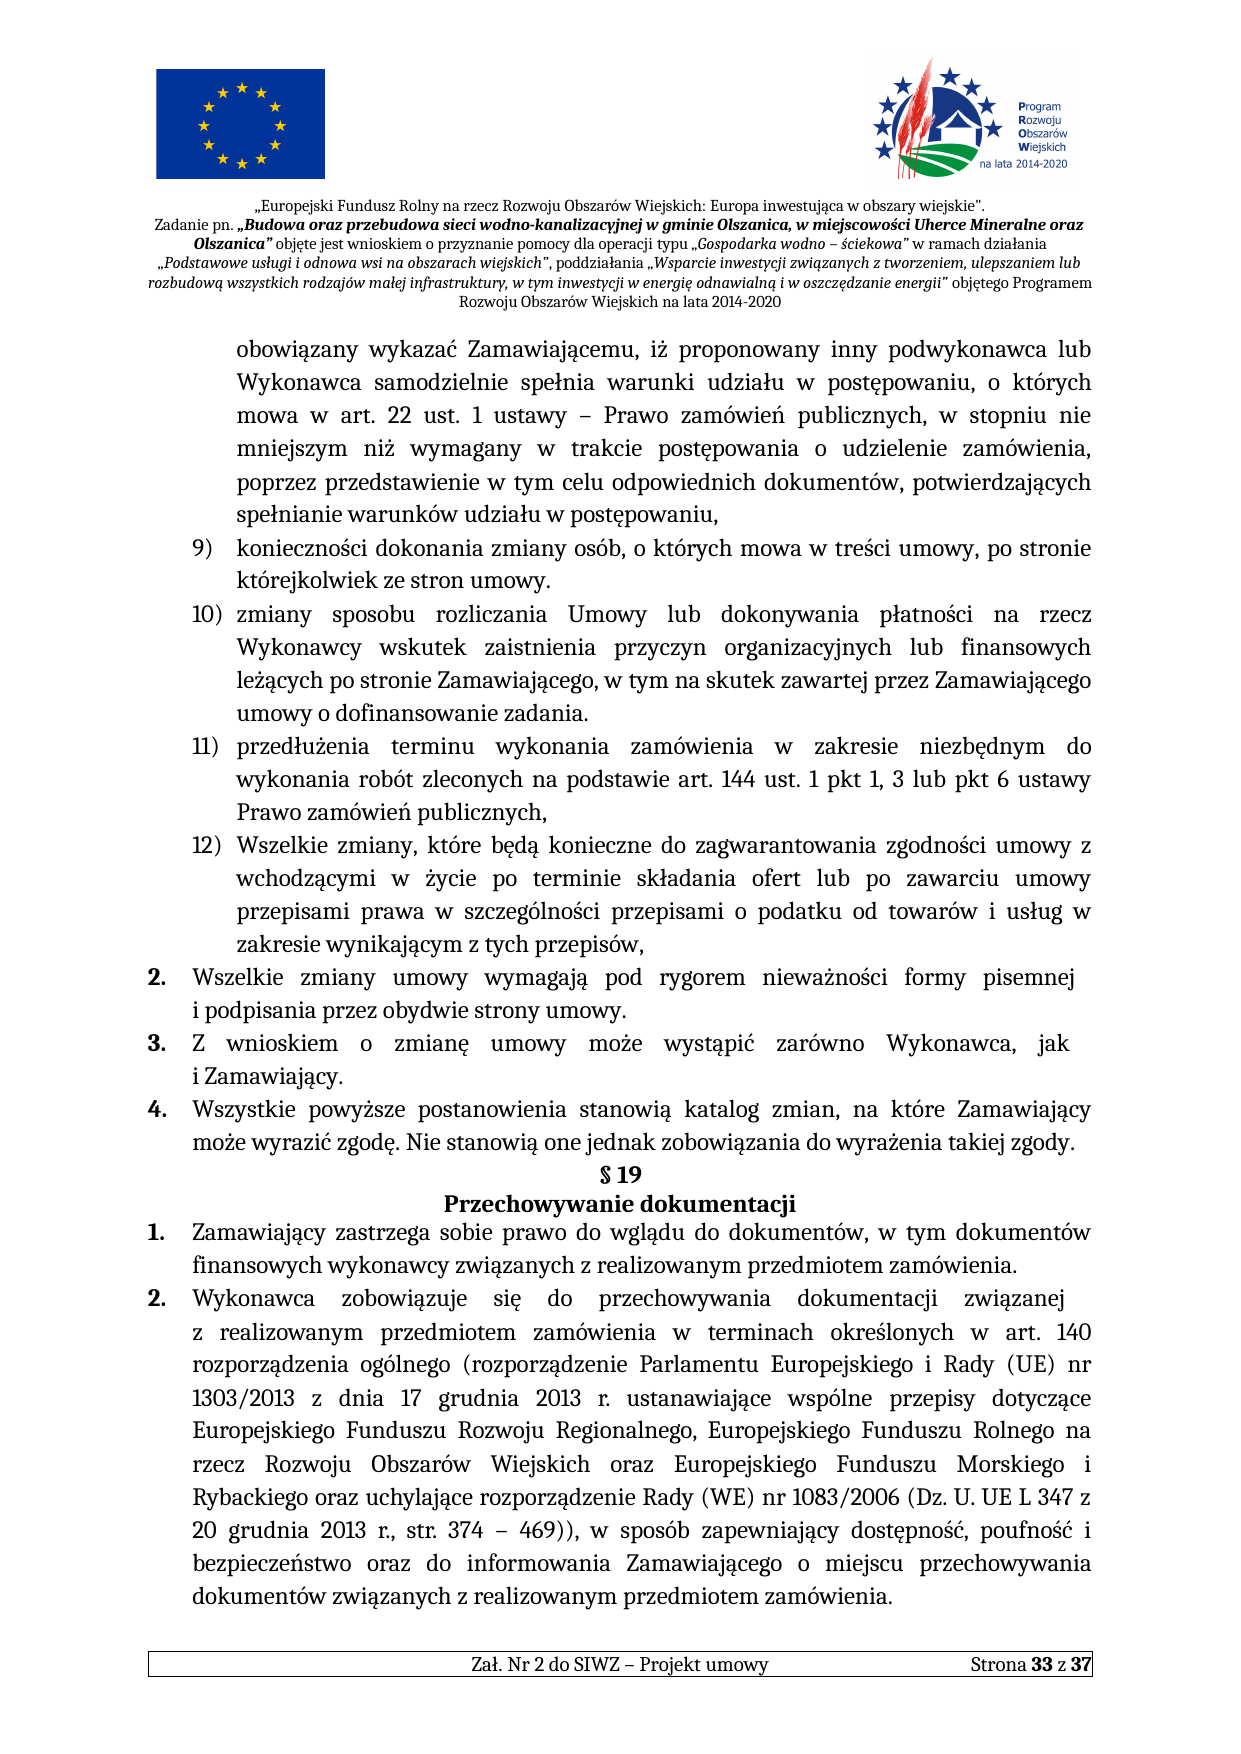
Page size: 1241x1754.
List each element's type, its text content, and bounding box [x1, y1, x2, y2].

list Wszelkie zmiany, które będą konieczne do zagwarantowania zgodności umowy z wchodzącymi w życie po terminie składania ofert lub po zawarciu umowy przepisami prawa w szczególności przepisami o podatku od towarów i usług w zakresie wynikającym z tych przepisów, [192, 831, 1092, 958]
list Wykonawca zobowiązuje się do przechowywania dokumentacji związanej z realizowanym przedmiotem zamówienia w terminach określonych w art. 140 rozporządzenia ogólnego (rozporządzenie Parlamentu Europejskiego i Rady (UE) nr 1303/2013 z dnia 17 grudnia 2013 r. ustanawiające wspólne przepisy dotyczące Europejskiego Funduszu Rozwoju Regionalnego, Europejskiego Funduszu Rolnego na rzecz Rozwoju Obszarów Wiejskich oraz Europejskiego Funduszu Morskiego i Rybackiego oraz uchylające rozporządzenie Rady (WE) nr 1083/2006 (Dz. U. UE L 347 z 20 grudnia 2013 r., str. 374 – 469)), w sposób zapewniający dostępność, poufność i bezpieczeństwo oraz do informowania Zamawiającego o miejscu przechowywania dokumentów związanych z realizowanym przedmiotem zamówienia. [148, 1284, 1092, 1610]
list zmiany sposobu rozliczania Umowy lub dokonywania płatności na rzecz Wykonawcy wskutek zaistnienia przyczyn organizacyjnych lub finansowych leżących po stronie Zamawiającego, w tym na skutek zawartej przez Zamawiającego umowy o dofinansowanie zadania. [192, 599, 1092, 727]
list Zamawiający zastrzega sobie prawo do wglądu do dokumentów, w tym dokumentów finansowych wykonawcy związanych z realizowanym przedmiotem zamówienia. [148, 1218, 1092, 1280]
text Przechowywanie dokumentacji [148, 1189, 1092, 1218]
list Wszystkie powyższe postanowienia stanowią katalog zmian, na które Zamawiający może wyrazić zgodę. Nie stanowią one jednak zobowiązania do wyrażenia takiej zgody. [148, 1095, 1092, 1157]
list Z wnioskiem o zmianę umowy może wystąpić zarówno Wykonawca, jak i Zamawiający. [148, 1029, 1092, 1091]
text § 19 [148, 1161, 1092, 1189]
list przedłużenia terminu wykonania zamówienia w zakresie niezbędnym do wykonania robót zleconych na podstawie art. 144 ust. 1 pkt 1, 3 lub pkt 6 ustawy Prawo zamówień publicznych, [192, 732, 1092, 826]
picture [156, 69, 325, 179]
list konieczności dokonania zmiany osób, o których mowa w treści umowy, po stronie którejkolwiek ze stron umowy. [192, 533, 1092, 595]
picture [864, 48, 1083, 191]
list Wszelkie zmiany umowy wymagają pod rygorem nieważności formy pisemnej i podpisania przez obydwie strony umowy. [148, 963, 1092, 1024]
